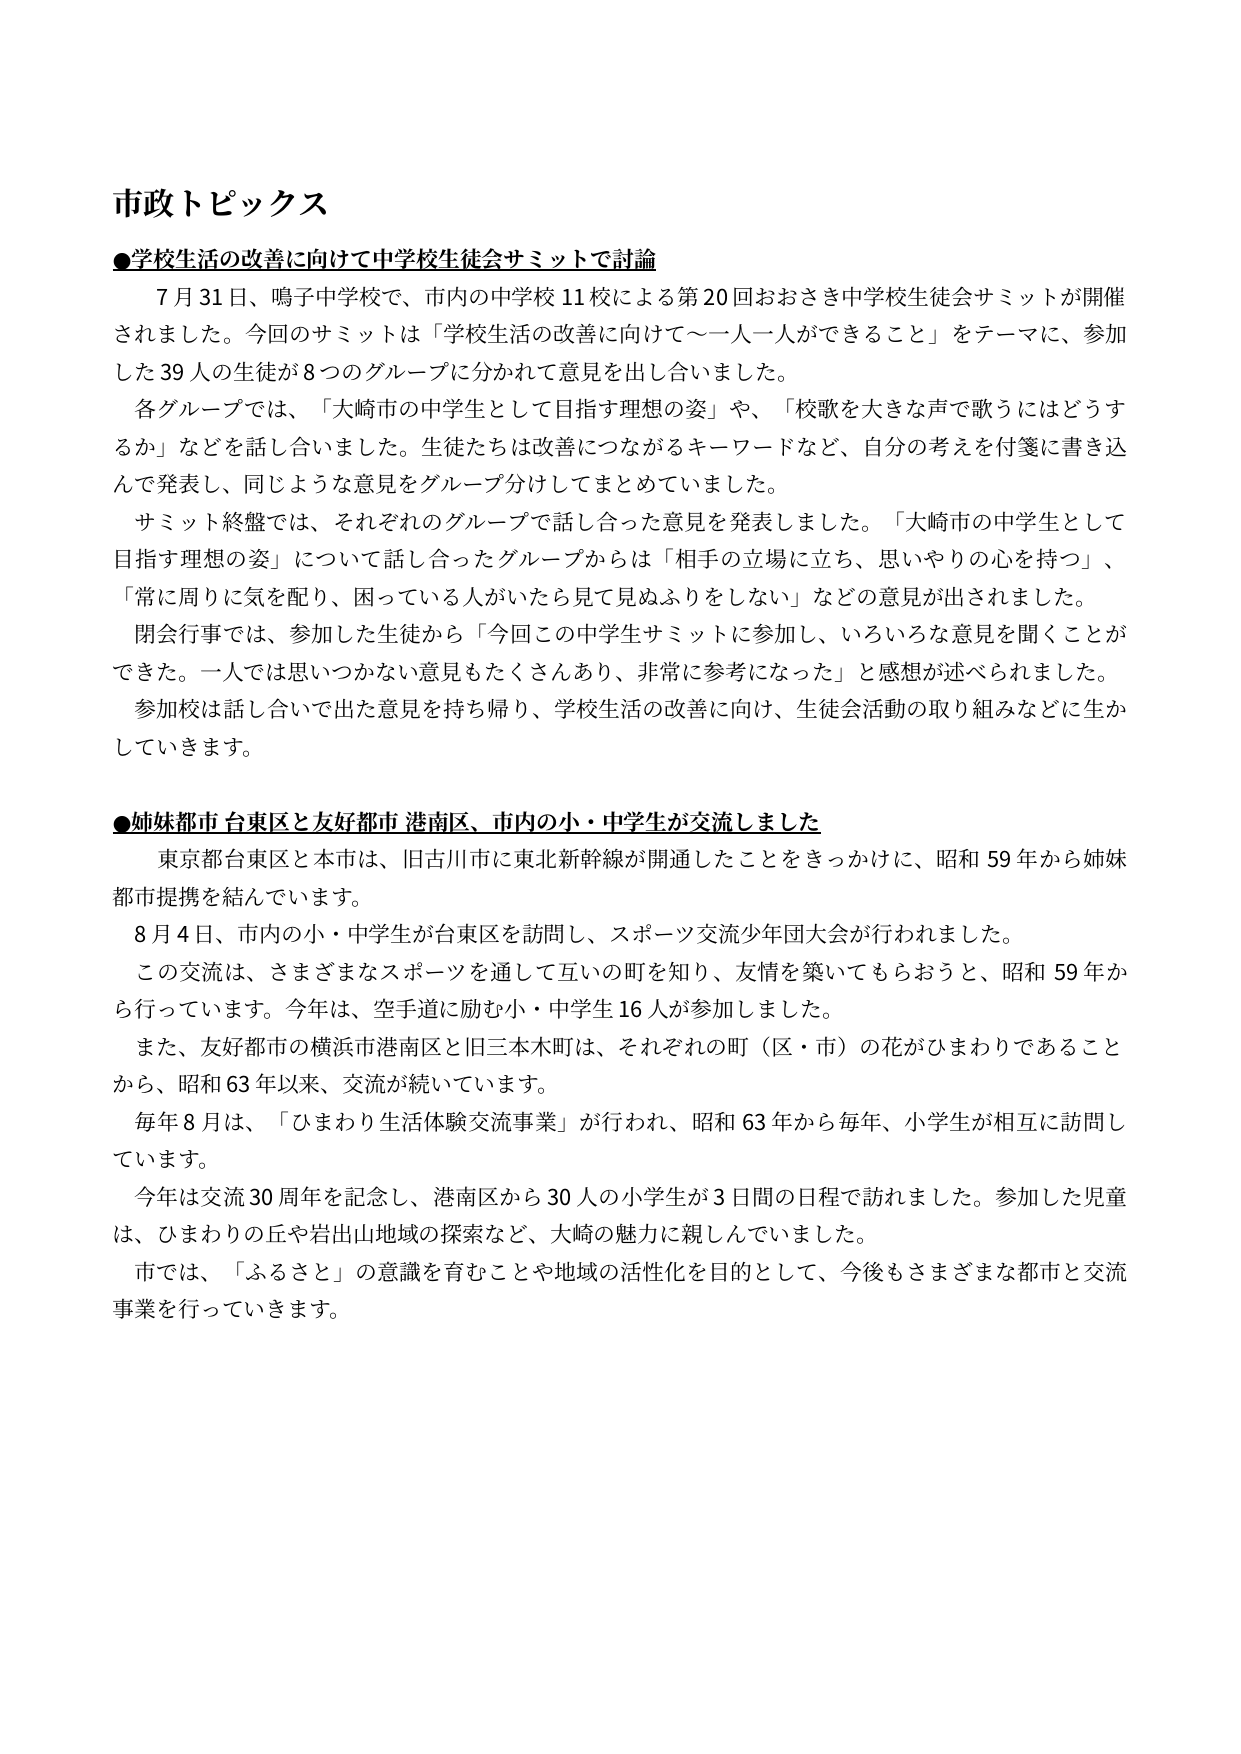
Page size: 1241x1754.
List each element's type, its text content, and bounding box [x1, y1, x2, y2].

text 各グループでは、「大崎市の中学生として目指す理想の姿」や、「校歌を大きな声で歌うにはどうするか」などを話し合いました。生徒たちは改善につながるキーワードなど、自分の考えを付箋に書き込んで発表し、同じような意見をグループ分けしてまとめていました。 [112, 389, 1128, 502]
text 参加校は話し合いで出た意見を持ち帰り、学校生活の改善に向け、生徒会活動の取り組みなどに生かしていきます。 [112, 689, 1128, 764]
text 8月4日、市内の小・中学生が台東区を訪問し、スポーツ交流少年団大会が行われました。 [112, 914, 1128, 952]
text また、友好都市の横浜市港南区と旧三本木町は、それぞれの町（区・市）の花がひまわりであることから、昭和63年以来、交流が続いています。 [112, 1027, 1128, 1102]
text 東京都台東区と本市は、旧古川市に東北新幹線が開通したことをきっかけに、昭和59年から姉妹都市提携を結んでいます。 [112, 839, 1128, 914]
text サミット終盤では、それぞれのグループで話し合った意見を発表しました。「大崎市の中学生として目指す理想の姿」について話し合ったグループからは「相手の立場に立ち、思いやりの心を持つ」、「常に周りに気を配り、困っている人がいたら見て見ぬふりをしない」などの意見が出されました。 [112, 502, 1128, 614]
text 7月31日、鳴子中学校で、市内の中学校11校による第20回おおさき中学校生徒会サミットが開催されました。今回のサミットは「学校生活の改善に向けて～一人一人ができること」をテーマに、参加した39人の生徒が8つのグループに分かれて意見を出し合いました。 [112, 277, 1128, 389]
text 今年は交流30周年を記念し、港南区から30人の小学生が3日間の日程で訪れました。参加した児童は、ひまわりの丘や岩出山地域の探索など、大崎の魅力に親しんでいました。 [112, 1177, 1128, 1252]
text 閉会行事では、参加した生徒から「今回この中学生サミットに参加し、いろいろな意見を聞くことができた。一人では思いつかない意見もたくさんあり、非常に参考になった」と感想が述べられました。 [112, 614, 1128, 689]
text ●学校生活の改善に向けて中学校生徒会サミットで討論 [112, 239, 1128, 277]
text 毎年8月は、「ひまわり生活体験交流事業」が行われ、昭和63年から毎年、小学生が相互に訪問しています。 [112, 1102, 1128, 1177]
text 市では、「ふるさと」の意識を育むことや地域の活性化を目的として、今後もさまざまな都市と交流事業を行っていきます。 [112, 1252, 1128, 1327]
text ●姉妹都市 台東区と友好都市 港南区、市内の小・中学生が交流しました [112, 802, 1128, 839]
text 市政トピックス [112, 164, 1128, 239]
text この交流は、さまざまなスポーツを通して互いの町を知り、友情を築いてもらおうと、昭和59年から行っています。今年は、空手道に励む小・中学生16人が参加しました。 [112, 952, 1128, 1027]
